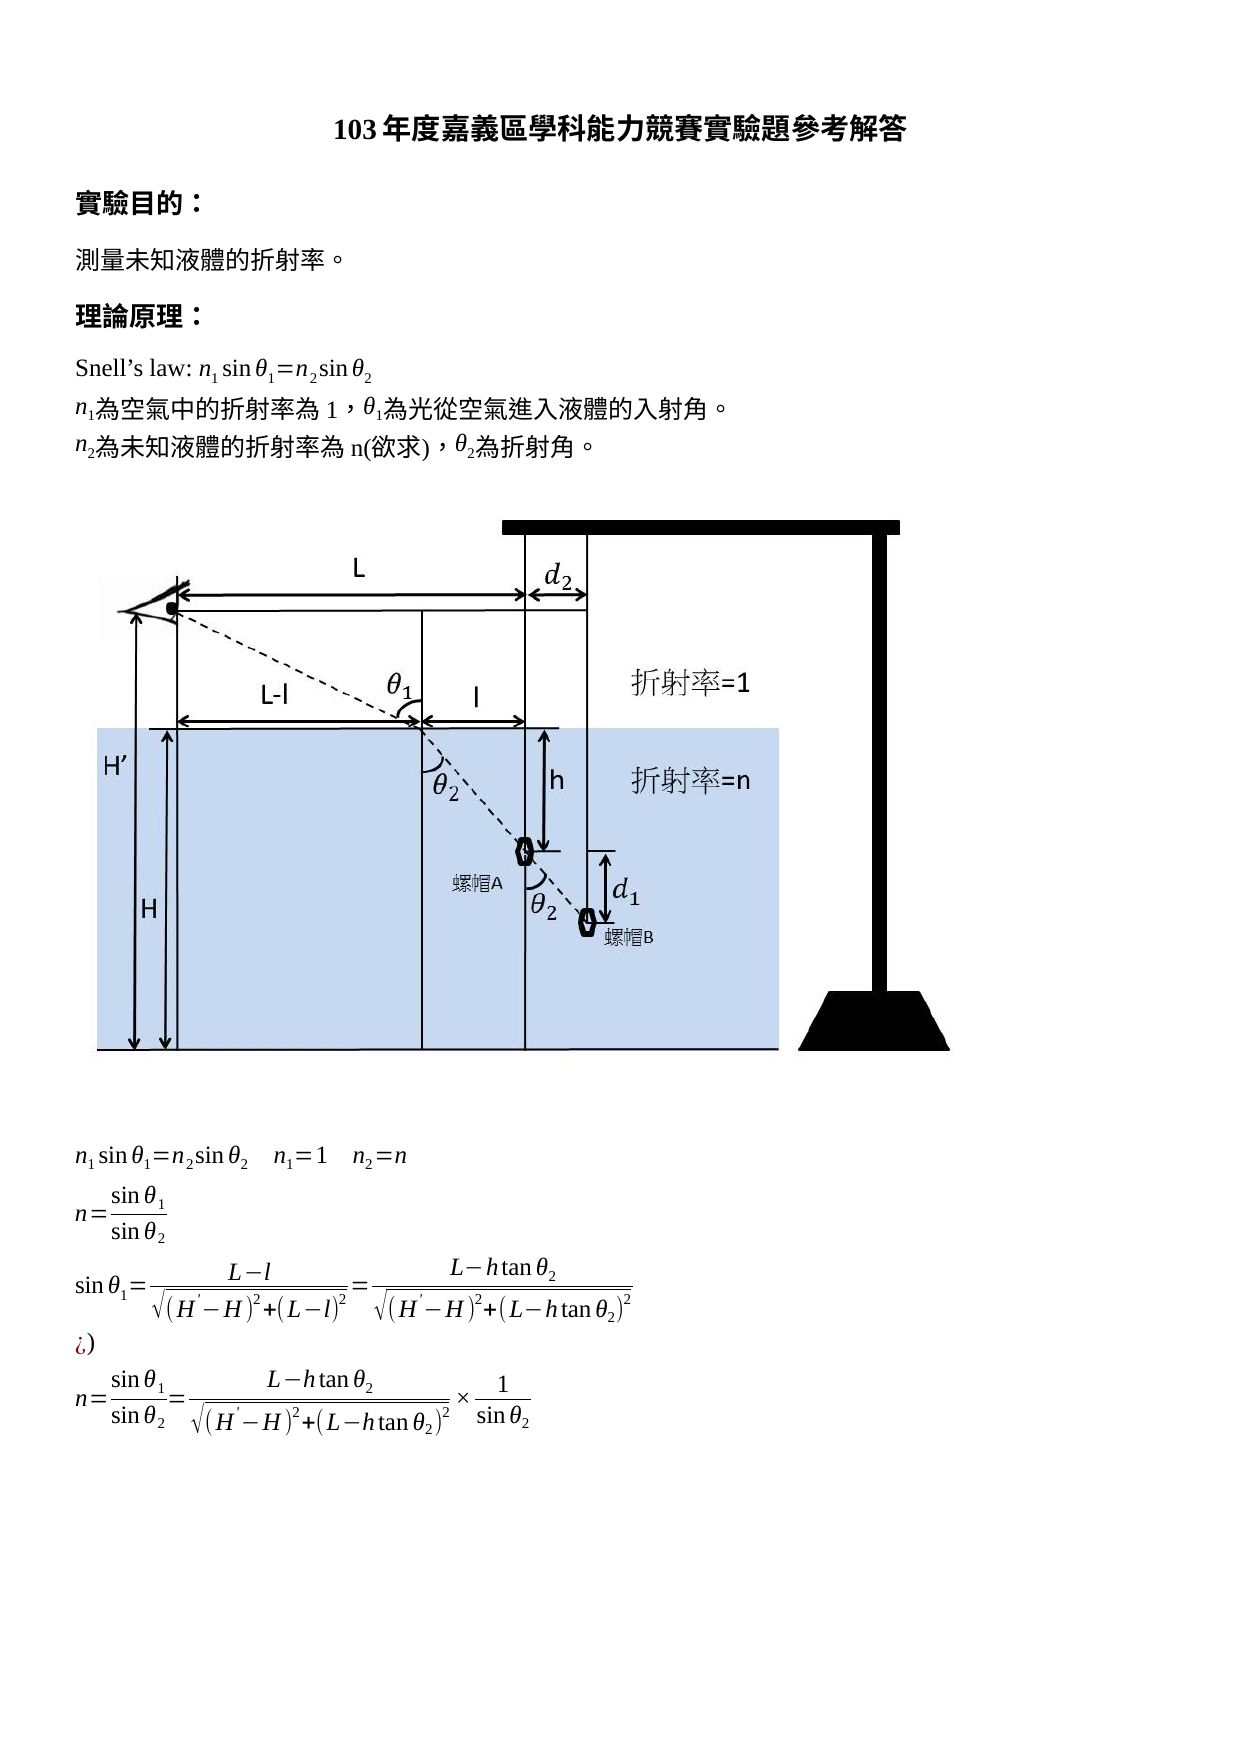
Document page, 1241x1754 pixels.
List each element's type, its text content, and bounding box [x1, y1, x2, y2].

text 測量未知液體的折射率。 [75, 239, 1165, 277]
text 103年度嘉義區學科能力競賽實驗題參考解答 [75, 89, 1165, 164]
text ) [75, 1327, 1165, 1364]
picture [75, 464, 976, 1140]
text Snell’s law: [75, 352, 1165, 389]
text 實驗目的： [75, 164, 1165, 239]
text 理論原理： [75, 277, 1165, 352]
text 為空氣中的折射率為1，為光從空氣進入液體的入射角。 [75, 389, 1165, 427]
text 為未知液體的折射率為n(欲求)，為折射角。 [75, 427, 1165, 464]
